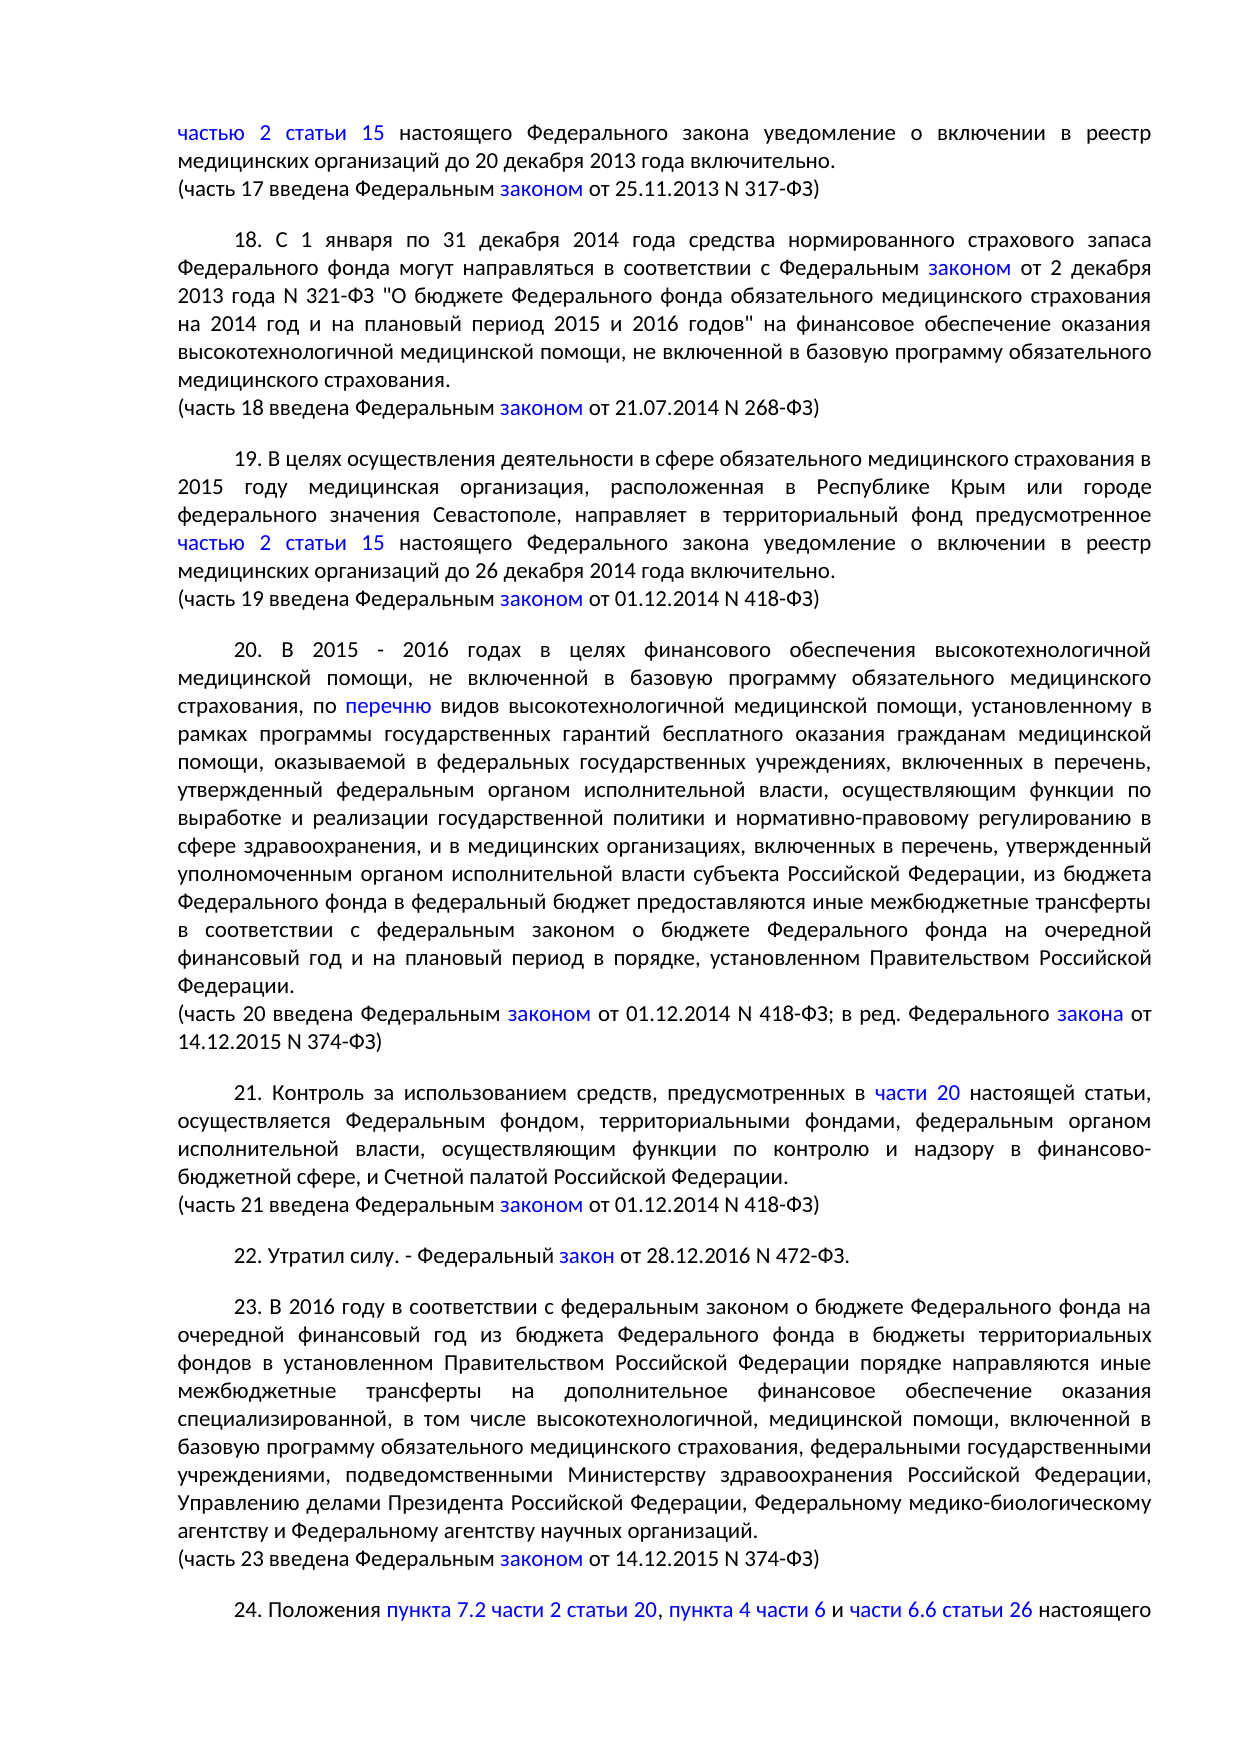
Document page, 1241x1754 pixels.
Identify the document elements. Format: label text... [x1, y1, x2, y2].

text (часть 19 введена Федеральным законом от 01.12.2014 N 418-ФЗ) [177, 584, 1152, 612]
text 19. В целях осуществления деятельности в сфере обязательного медицинского страхования в 2015 году медицинская организация, расположенная в Республике Крым или городе федерального значения Севастополе, направляет в территориальный фонд предусмотренное частью 2 статьи 15 настоящего Федерального закона уведомление о включении в реестр медицинских организаций до 26 декабря 2014 года включительно. [177, 444, 1152, 584]
text 23. В 2016 году в соответствии с федеральным законом о бюджете Федерального фонда на очередной финансовый год из бюджета Федерального фонда в бюджеты территориальных фондов в установленном Правительством Российской Федерации порядке направляются иные межбюджетные трансферты на дополнительное финансовое обеспечение оказания специализированной, в том числе высокотехнологичной, медицинской помощи, включенной в базовую программу обязательного медицинского страхования, федеральными государственными учреждениями, подведомственными Министерству здравоохранения Российской Федерации, Управлению делами Президента Российской Федерации, Федеральному медико-биологическому агентству и Федеральному агентству научных организаций. [177, 1292, 1152, 1544]
text (часть 17 введена Федеральным законом от 25.11.2013 N 317-ФЗ) [177, 174, 1152, 202]
text 21. Контроль за использованием средств, предусмотренных в части 20 настоящей статьи, осуществляется Федеральным фондом, территориальными фондами, федеральным органом исполнительной власти, осуществляющим функции по контролю и надзору в финансово-бюджетной сфере, и Счетной палатой Российской Федерации. [177, 1078, 1152, 1191]
text 18. С 1 января по 31 декабря 2014 года средства нормированного страхового запаса Федерального фонда могут направляться в соответствии с Федеральным законом от 2 декабря 2013 года N 321-ФЗ "О бюджете Федерального фонда обязательного медицинского страхования на 2014 год и на плановый период 2015 и 2016 годов" на финансовое обеспечение оказания высокотехнологичной медицинской помощи, не включенной в базовую программу обязательного медицинского страхования. [177, 225, 1152, 393]
text (часть 20 введена Федеральным законом от 01.12.2014 N 418-ФЗ; в ред. Федерального закона от 14.12.2015 N 374-ФЗ) [177, 999, 1152, 1056]
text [177, 1596, 1152, 1623]
text 20. В 2015 - 2016 годах в целях финансового обеспечения высокотехнологичной медицинской помощи, не включенной в базовую программу обязательного медицинского страхования, по перечню видов высокотехнологичной медицинской помощи, установленному в рамках программы государственных гарантий бесплатного оказания гражданам медицинской помощи, оказываемой в федеральных государственных учреждениях, включенных в перечень, утвержденный федеральным органом исполнительной власти, осуществляющим функции по выработке и реализации государственной политики и нормативно-правовому регулированию в сфере здравоохранения, и в медицинских организациях, включенных в перечень, утвержденный уполномоченным органом исполнительной власти субъекта Российской Федерации, из бюджета Федерального фонда в федеральный бюджет предоставляются иные межбюджетные трансферты в соответствии с федеральным законом о бюджете Федерального фонда на очередной финансовый год и на плановый период в порядке, установленном Правительством Российской Федерации. [177, 635, 1152, 999]
text 22. Утратил силу. - Федеральный закон от 28.12.2016 N 472-ФЗ. [177, 1241, 1152, 1269]
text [177, 118, 1152, 174]
text (часть 23 введена Федеральным законом от 14.12.2015 N 374-ФЗ) [177, 1544, 1152, 1573]
text (часть 18 введена Федеральным законом от 21.07.2014 N 268-ФЗ) [177, 393, 1152, 421]
text (часть 21 введена Федеральным законом от 01.12.2014 N 418-ФЗ) [177, 1191, 1152, 1218]
